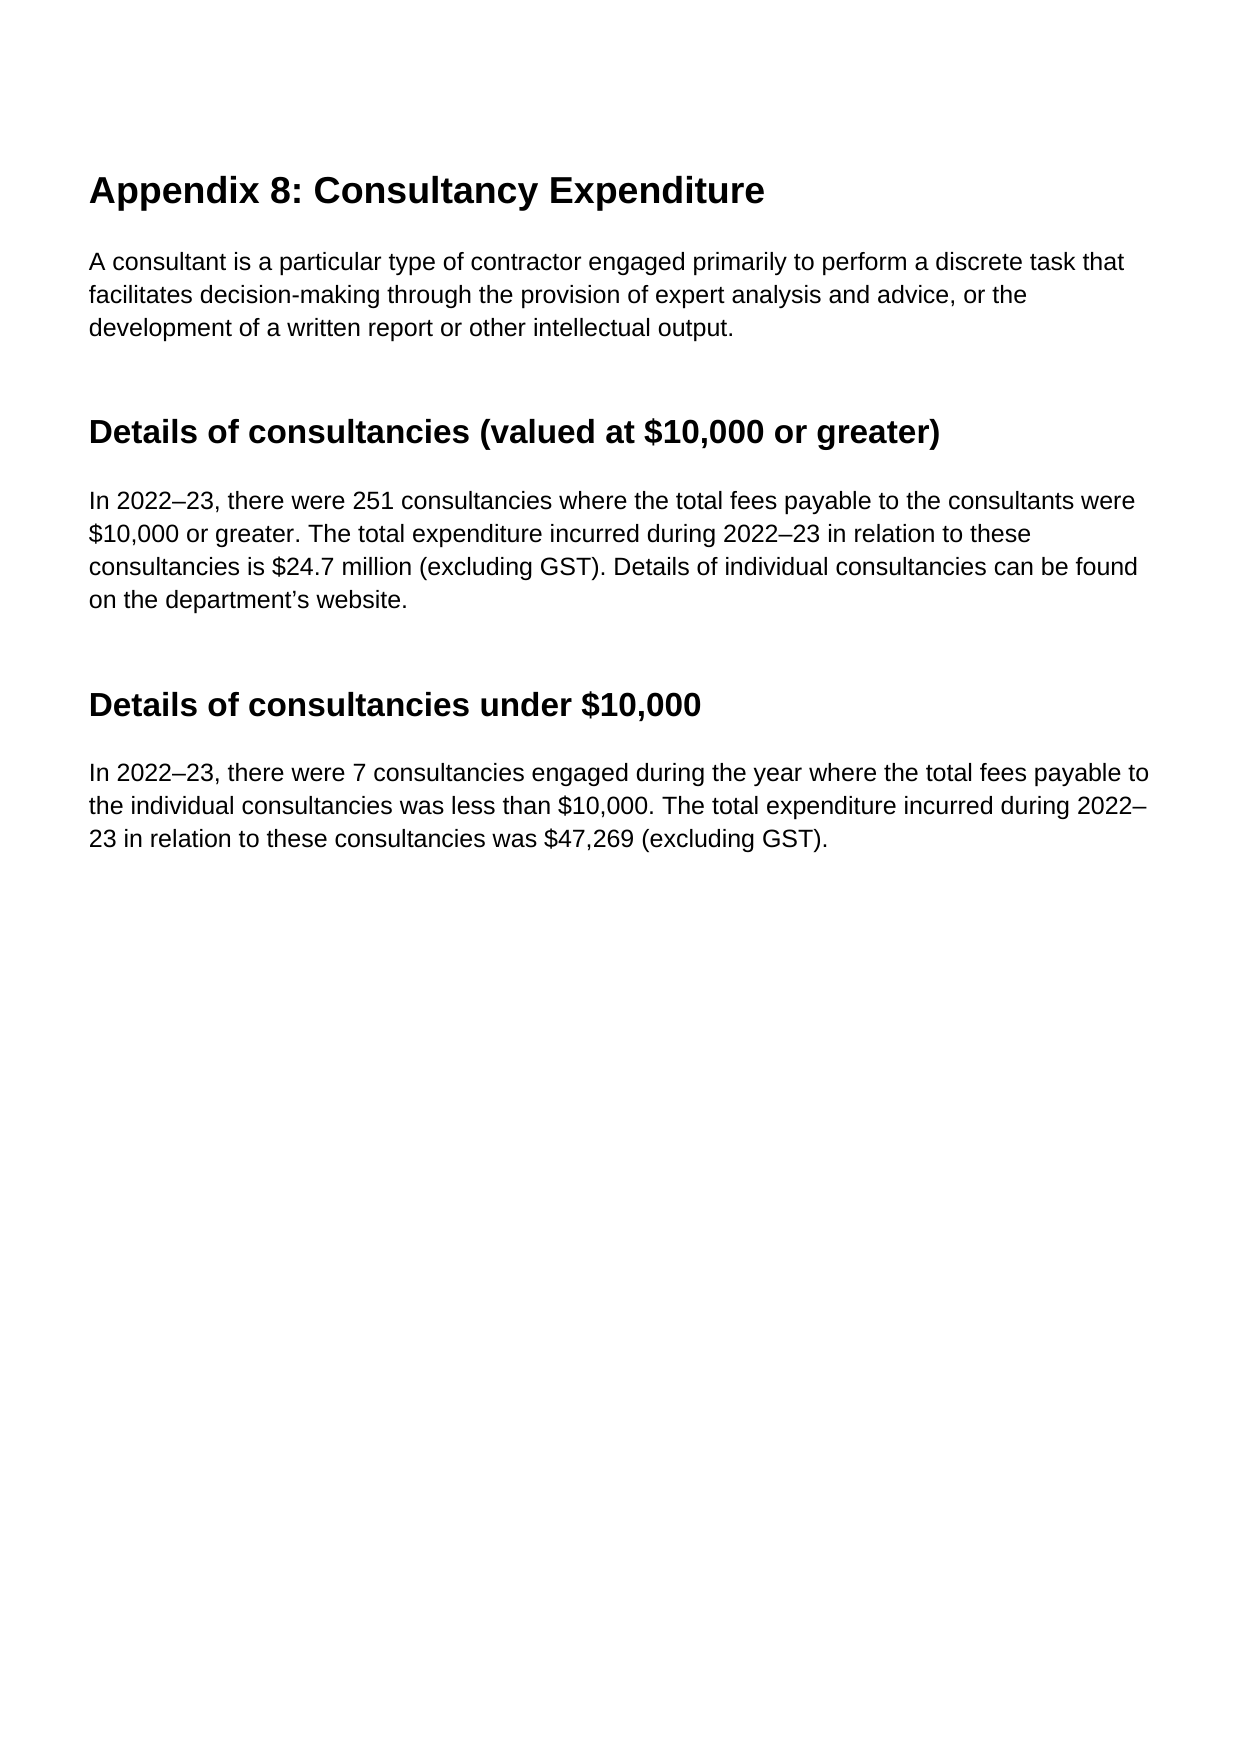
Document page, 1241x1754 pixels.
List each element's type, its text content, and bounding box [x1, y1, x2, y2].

subtitle Details of consultancies under $10,000 [89, 685, 1152, 723]
text In 2022–23, there were 7 consultancies engaged during the year where the total fees payable to the individual consultancies was less than $10,000. The total expenditure incurred during 2022–23 in relation to these consultancies was $47,269 (excluding GST). [89, 758, 1152, 853]
text A consultant is a particular type of contractor engaged primarily to perform a discrete task that facilitates decision-making through the provision of expert analysis and advice, or the development of a written report or other intellectual output. [89, 247, 1152, 342]
text In 2022–23, there were 251 consultancies where the total fees payable to the consultants were $10,000 or greater. The total expenditure incurred during 2022–23 in relation to these consultancies is $24.7 million (excluding GST). Details of individual consultancies can be found on the department’s website. [89, 486, 1152, 614]
subtitle Appendix 8: Consultancy Expenditure [89, 168, 1152, 211]
subtitle Details of consultancies (valued at $10,000 or greater) [89, 413, 1152, 451]
